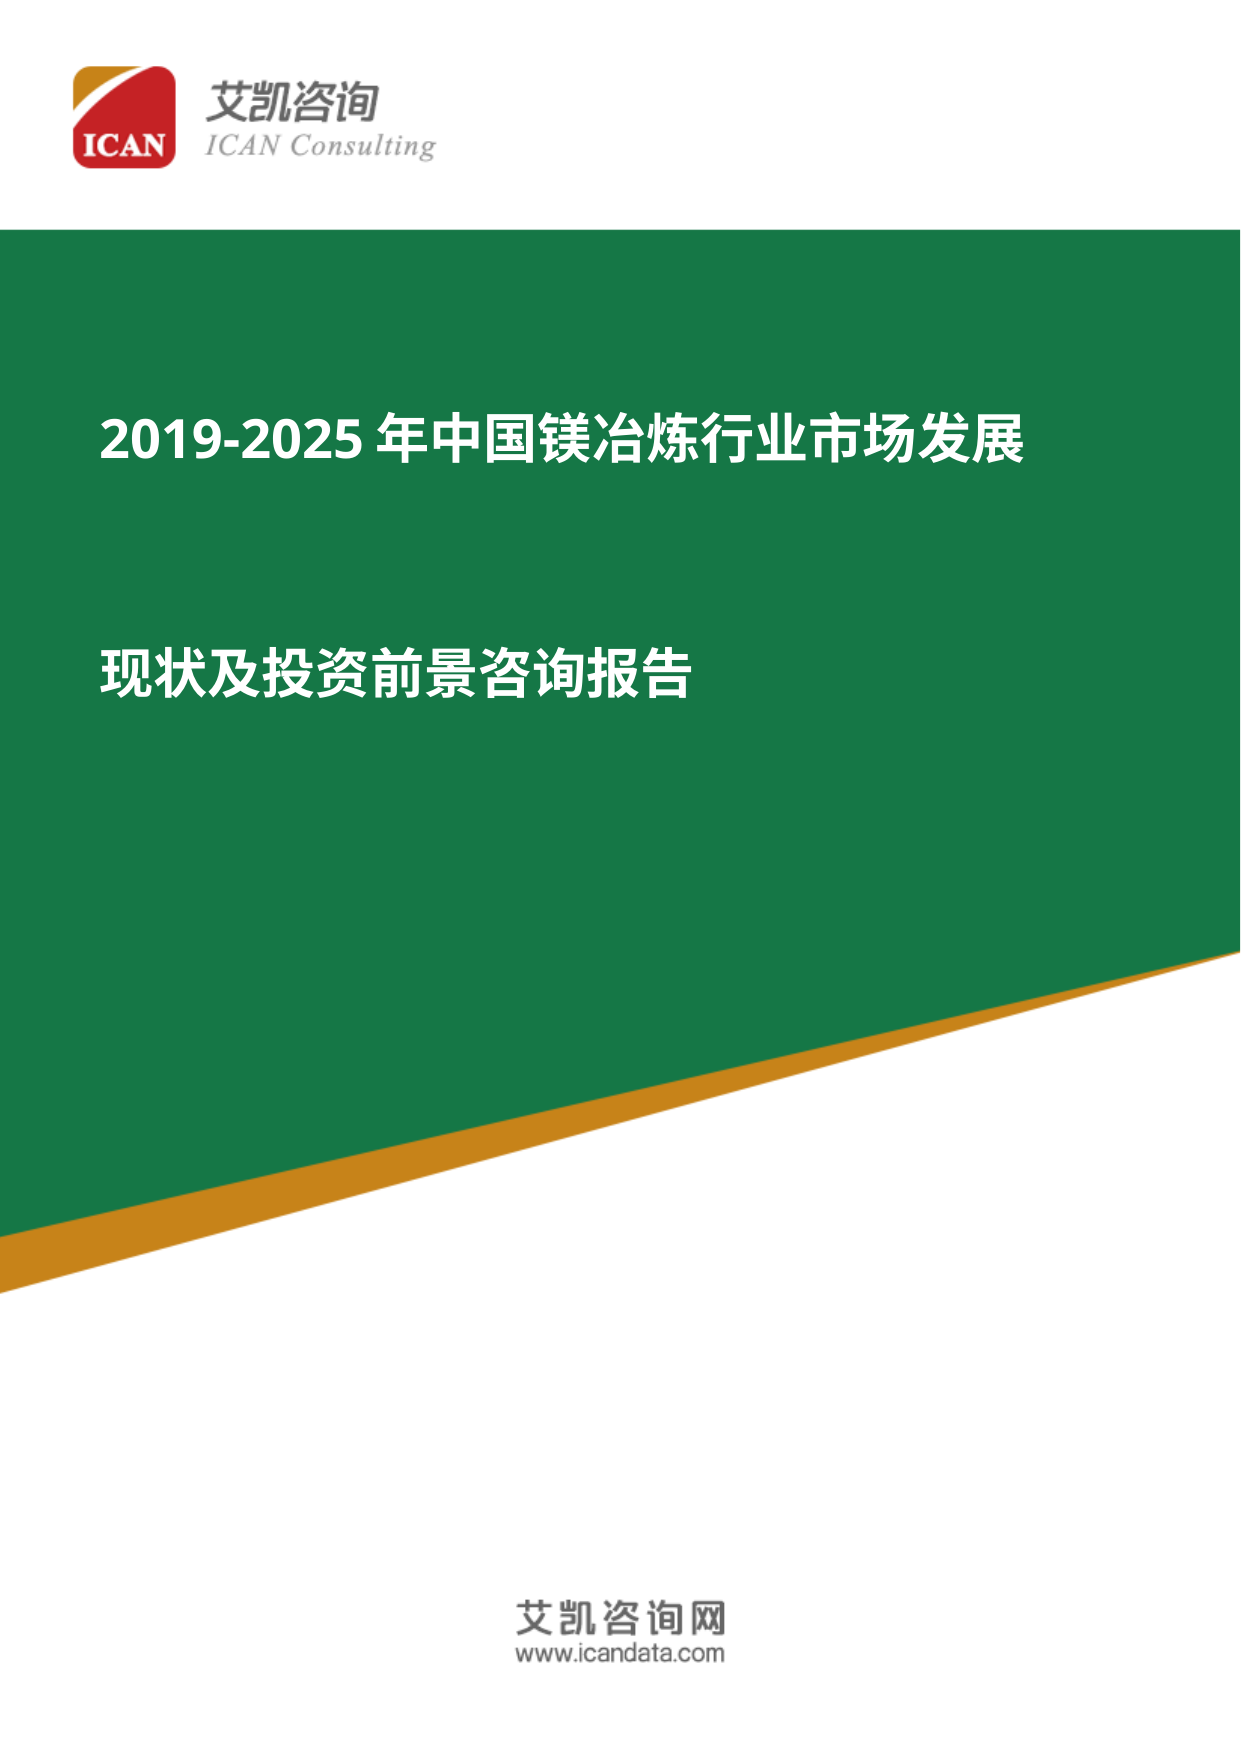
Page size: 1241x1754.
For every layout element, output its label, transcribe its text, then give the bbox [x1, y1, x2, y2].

picture [0, 5, 1241, 1754]
subtitle 2019-2025年中国镁冶炼行业市场发展现状及投资前景咨询报告 [99, 386, 1053, 718]
